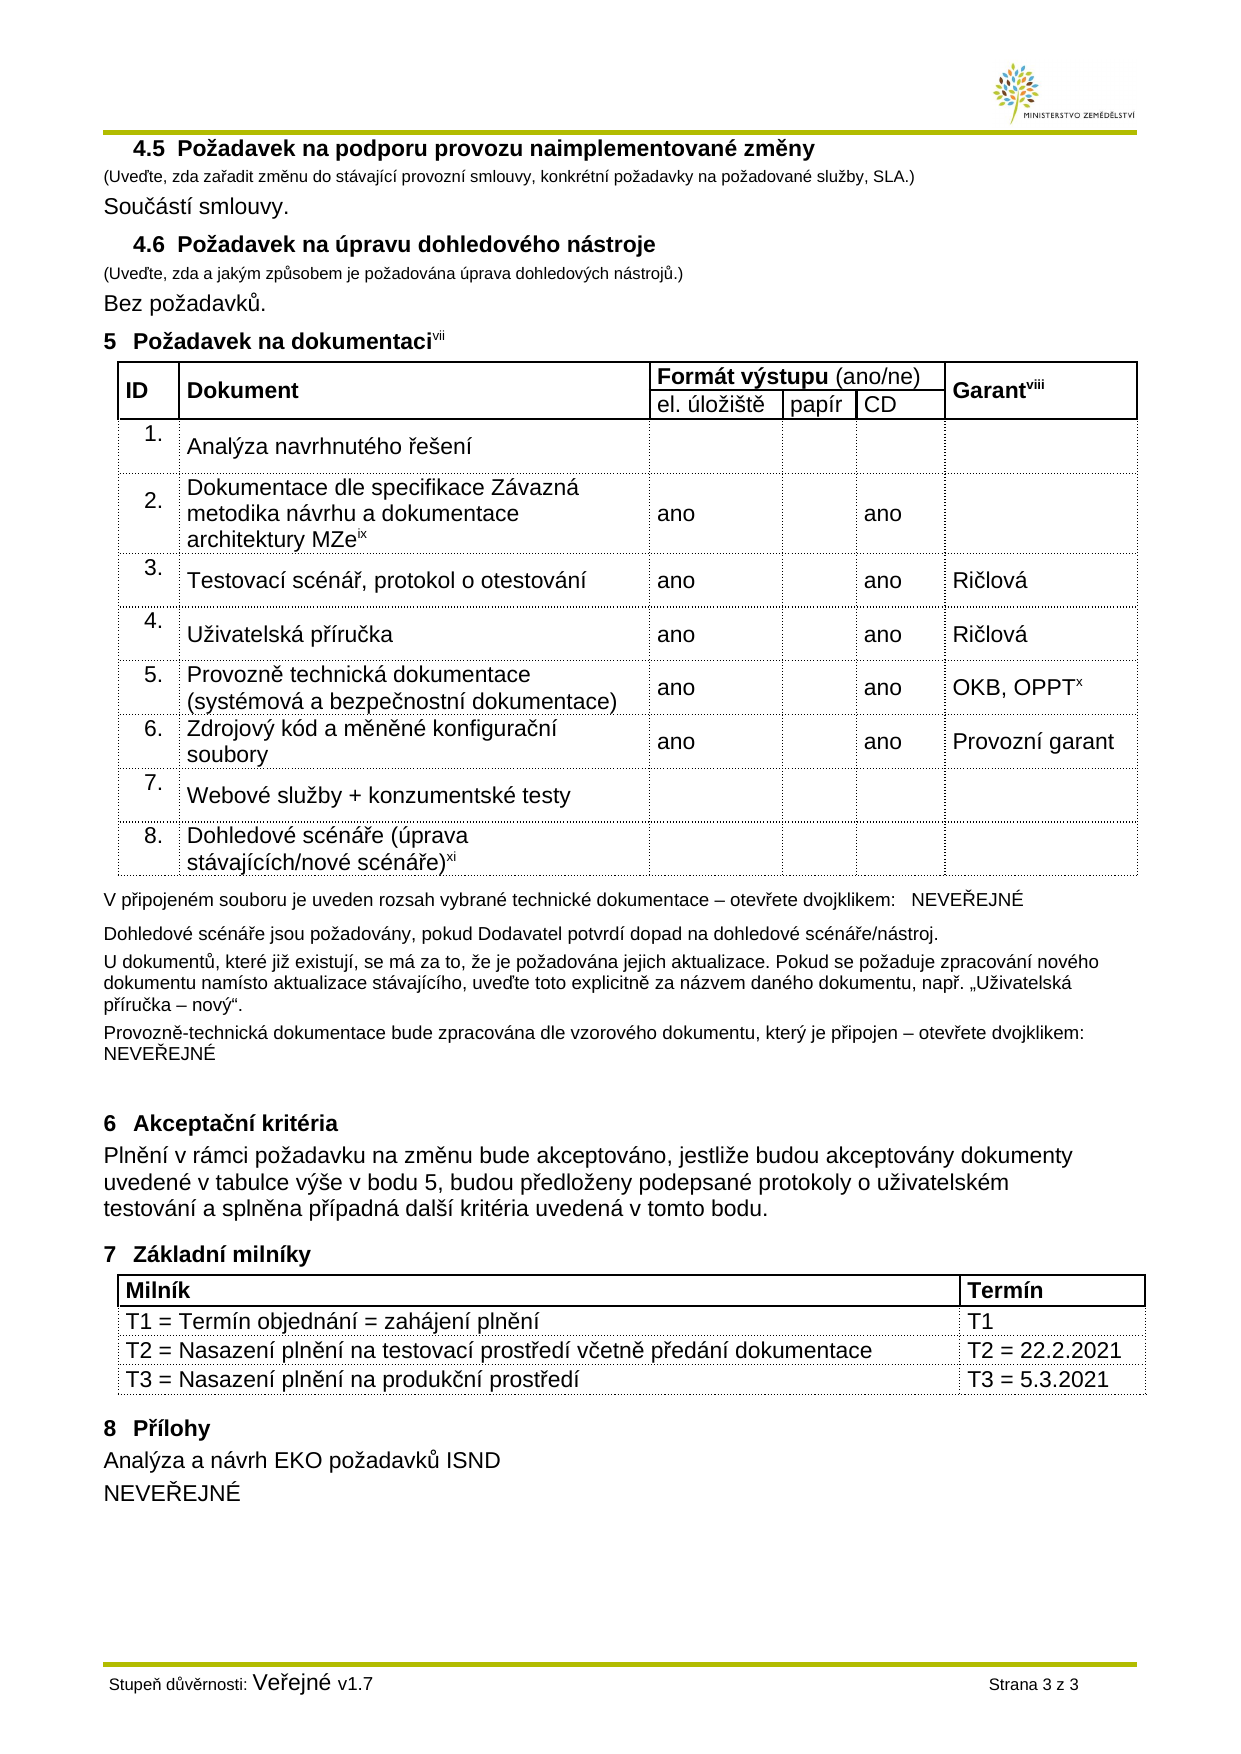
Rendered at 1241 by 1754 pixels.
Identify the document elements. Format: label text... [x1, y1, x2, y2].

table_cell ano [856, 660, 945, 714]
table_cell Uživatelská příručka [179, 606, 649, 660]
table_cell OKB, OPPT [945, 660, 1137, 714]
table_cell T3 = Nasazení plnění na produkční prostředí [118, 1364, 960, 1394]
table_cell Provozní garant [945, 714, 1137, 768]
table_cell [856, 420, 945, 473]
table_cell ano [650, 606, 783, 660]
text Dohledové scénáře jsou požadovány, pokud Dodavatel potvrdí dopad na dohledové scénáře/nástroj. [103, 923, 1137, 944]
subtitle Požadavek na dokumentaci [103, 328, 1092, 355]
table_cell [118, 768, 179, 821]
table_cell [118, 553, 179, 606]
table_cell CD [858, 391, 944, 418]
table_cell [118, 821, 179, 875]
table_cell [650, 420, 783, 473]
table_cell Dohledové scénáře (úprava stávajících/nové scénáře) [179, 821, 649, 875]
table_cell [783, 768, 856, 821]
table_cell Zdrojový kód a měněné konfigurační soubory [179, 714, 649, 768]
table_cell [783, 420, 856, 473]
text NEVEŘEJNÉ [103, 1480, 1092, 1506]
text (Uveďte, zda zařadit změnu do stávající provozní smlouvy, konkrétní požadavky na požadované služby, SLA.) [103, 167, 1092, 186]
text Provozně-technická dokumentace bude zpracována dle vzorového dokumentu, který je připojen – otevřete dvojklikem: NEVEŘEJNÉ [103, 1022, 1137, 1065]
table_cell Provozně technická dokumentace (systémová a bezpečnostní dokumentace) [179, 660, 649, 714]
text Součástí smlouvy. [103, 193, 1092, 219]
table_cell [856, 821, 945, 875]
table_cell [945, 473, 1137, 553]
table_cell ano [856, 553, 945, 606]
text Bez požadavků. [103, 289, 1092, 316]
subtitle Základní milníky [103, 1241, 1092, 1267]
table_cell Ričlová [945, 606, 1137, 660]
subtitle Požadavek na úpravu dohledového nástroje [133, 231, 1092, 258]
table_cell [783, 660, 856, 714]
table_cell [118, 714, 179, 768]
table_cell T2 = 22.2.2021 [960, 1335, 1145, 1364]
table_cell T3 = 5.3.2021 [960, 1364, 1145, 1394]
table_cell [650, 821, 783, 875]
table_cell ano [650, 714, 783, 768]
table_cell [856, 768, 945, 821]
table_cell [945, 420, 1137, 473]
table_cell [783, 553, 856, 606]
table_cell ano [650, 553, 783, 606]
table_cell ano [856, 606, 945, 660]
table_cell papír [784, 391, 855, 418]
text Analýza a návrh EKO požadavků ISND [103, 1447, 1092, 1473]
table_cell Ričlová [945, 553, 1137, 606]
table_cell [783, 473, 856, 553]
table_cell T1 = Termín objednání = zahájení plnění [118, 1306, 960, 1334]
table_header ID [119, 363, 178, 418]
picture [991, 59, 1137, 128]
table_cell ano [650, 473, 783, 553]
table_cell Dokumentace dle specifikace Závazná metodika návrhu a dokumentace architektury MZe [179, 473, 649, 553]
table_cell el. úložiště [651, 391, 782, 418]
table_cell ano [856, 473, 945, 553]
table_cell [118, 606, 179, 660]
table_cell ano [650, 660, 783, 714]
table_cell [118, 473, 179, 553]
subtitle Akceptační kritéria [103, 1110, 1092, 1136]
table_header Milník [119, 1276, 959, 1305]
table_cell [783, 821, 856, 875]
table_cell [118, 419, 179, 473]
table_cell Webové služby + konzumentské testy [179, 768, 649, 821]
table_cell [783, 606, 856, 660]
table_cell [118, 660, 179, 714]
table_cell [945, 821, 1137, 875]
text Plnění v rámci požadavku na změnu bude akceptováno, jestliže budou akceptovány dokumenty uvedené v tabulce výše v bodu 5, budou předloženy podepsané protokoly o uživatelském testování a splněna případná další kritéria uvedená v tomto bodu. [103, 1142, 1092, 1221]
table_cell ano [856, 714, 945, 768]
table_header Formát výstupu (ano/ne) [651, 363, 944, 389]
text U dokumentů, které již existují, se má za to, že je požadována jejich aktualizace. Pokud se požaduje zpracování nového dokumentu namísto aktualizace stávajícího, uveďte toto explicitně za názvem daného dokumentu, např. „Uživatelská příručka – nový“. [103, 951, 1137, 1015]
table_cell Testovací scénář, protokol o otestování [179, 553, 649, 606]
table_cell [945, 768, 1137, 821]
table_cell [783, 714, 856, 768]
subtitle V připojeném souboru je uveden rozsah vybrané technické dokumentace – otevřete dvojklikem: NEVEŘEJNÉ [103, 889, 1092, 910]
table_cell T2 = Nasazení plnění na testovací prostředí včetně předání dokumentace [118, 1335, 960, 1364]
subtitle Požadavek na podporu provozu naimplementované změny [133, 135, 1092, 161]
table_header Garant [946, 363, 1136, 418]
table_header Dokument [180, 363, 649, 418]
table_header Termín [961, 1276, 1144, 1305]
subtitle Přílohy [103, 1414, 1092, 1441]
table_cell Analýza navrhnutého řešení [179, 420, 649, 473]
table_cell T1 [960, 1307, 1145, 1334]
table_cell [650, 768, 783, 821]
text (Uveďte, zda a jakým způsobem je požadována úprava dohledových nástrojů.) [103, 264, 1092, 283]
